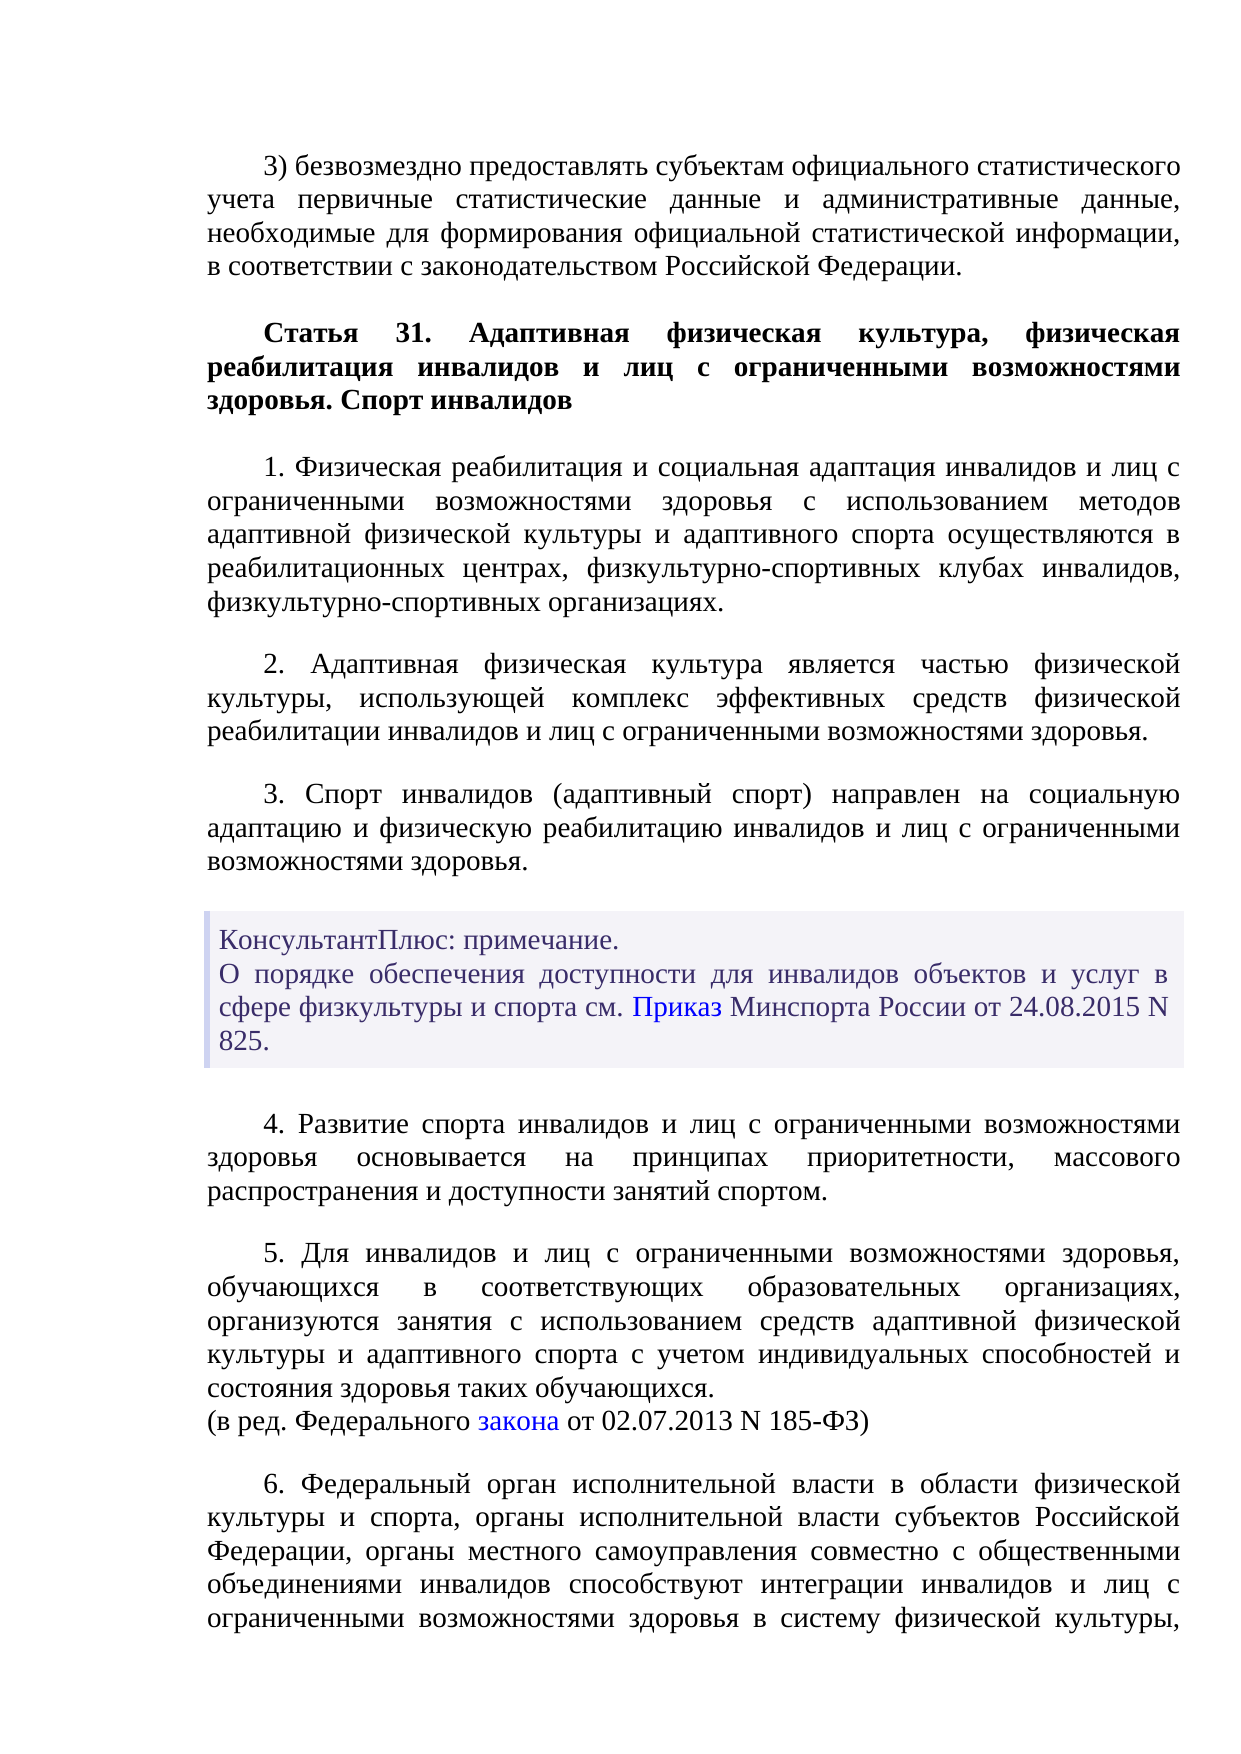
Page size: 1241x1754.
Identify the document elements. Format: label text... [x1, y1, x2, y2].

text 5. Для инвалидов и лиц с ограниченными возможностями здоровья, обучающихся в соответствующих образовательных организациях, организуются занятия с использованием средств адаптивной физической культуры и адаптивного спорта с учетом индивидуальных способностей и состояния здоровья таких обучающихся. [207, 1236, 1181, 1403]
title Статья 31. Адаптивная физическая культура, физическая реабилитация инвалидов и лиц с ограниченными возможностями здоровья. Спорт инвалидов [207, 315, 1181, 416]
text (в ред. Федерального закона от 02.07.2013 N 185-ФЗ) [207, 1403, 1181, 1437]
table_header КонсультантПлюс: примечание. О порядке обеспечения доступности для инвалидов объектов и услуг в сфере физкультуры и спорта см. Приказ Минспорта России от 24.08.2015 N 825. [210, 911, 1178, 1068]
text 1. Физическая реабилитация и социальная адаптация инвалидов и лиц с ограниченными возможностями здоровья с использованием методов адаптивной физической культуры и адаптивного спорта осуществляются в реабилитационных центрах, физкультурно-спортивных клубах инвалидов, физкультурно-спортивных организациях. [207, 449, 1181, 617]
text 4. Развитие спорта инвалидов и лиц с ограниченными возможностями здоровья основывается на принципах приоритетности, массового распространения и доступности занятий спортом. [207, 1106, 1181, 1206]
text 2. Адаптивная физическая культура является частью физической культуры, использующей комплекс эффективных средств физической реабилитации инвалидов и лиц с ограниченными возможностями здоровья. [207, 646, 1181, 747]
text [207, 1466, 1181, 1634]
text 3) безвозмездно предоставлять субъектам официального статистического учета первичные статистические данные и административные данные, необходимые для формирования официальной статистической информации, в соответствии с законодательством Российской Федерации. [207, 148, 1181, 282]
text 3. Спорт инвалидов (адаптивный спорт) направлен на социальную адаптацию и физическую реабилитацию инвалидов и лиц с ограниченными возможностями здоровья. [207, 776, 1181, 877]
